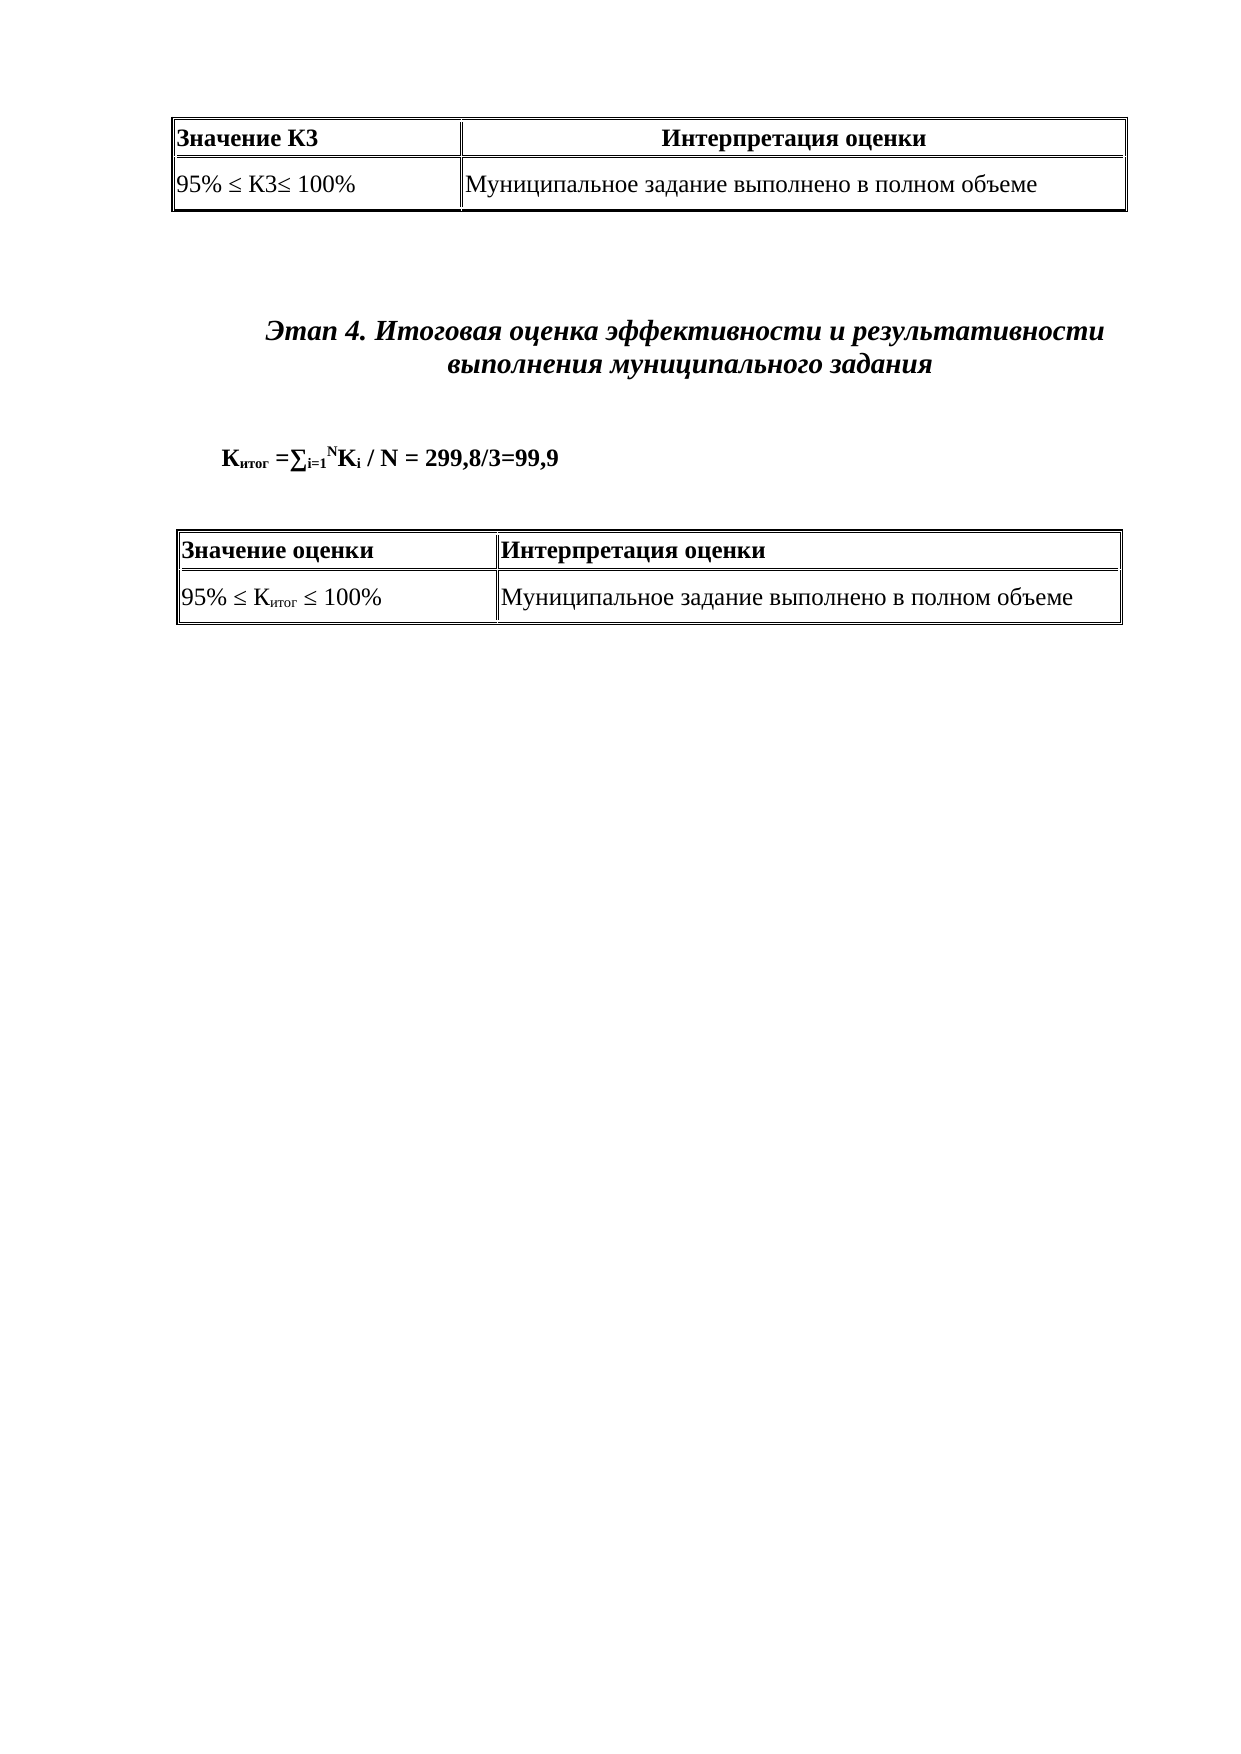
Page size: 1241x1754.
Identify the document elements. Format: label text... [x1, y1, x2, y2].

table_cell 95% ≤ Китог ≤ 100% [180, 568, 497, 622]
text Этап 4. Итоговая оценка эффективности и результативности [148, 313, 1152, 346]
table_header Значение оценки [180, 533, 497, 567]
table_header Интерпретация оценки [462, 120, 1125, 155]
table_cell Муниципальное задание выполнено в полном объеме [462, 155, 1126, 209]
text выполнения муниципального задания [148, 346, 1152, 380]
table_cell Муниципальное задание выполнено в полном объеме [498, 568, 1120, 622]
table_cell 95% ≤ К3≤ 100% [173, 155, 462, 209]
text Китог =∑i=1NKi / N = 299,8/3=99,9 [148, 443, 1152, 471]
table_header Интерпретация оценки [498, 533, 1120, 567]
table_header Значение К3 [175, 120, 462, 155]
